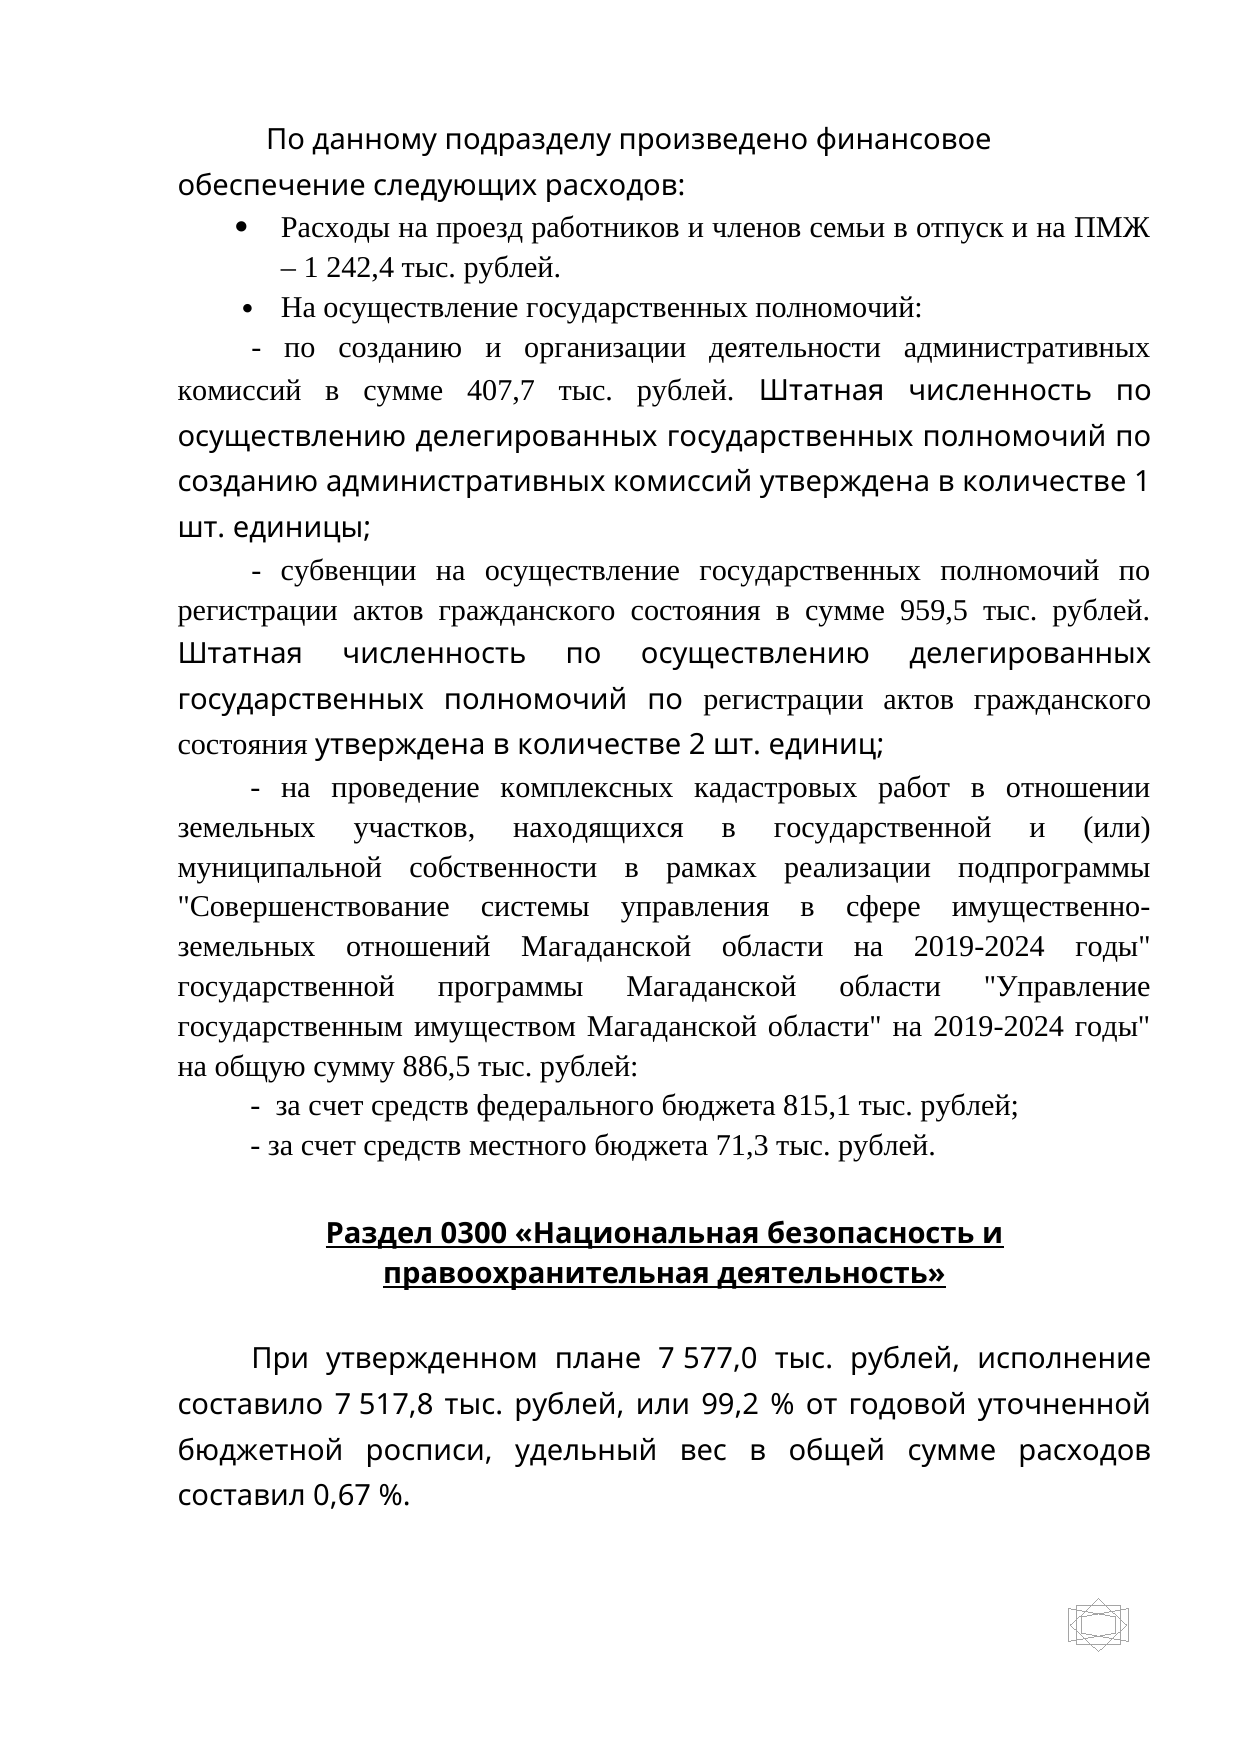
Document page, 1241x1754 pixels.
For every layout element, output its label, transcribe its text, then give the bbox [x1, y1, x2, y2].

text При утвержденном плане 7 577,0 тыс. рублей, исполнение составило 7 517,8 тыс. рублей, или 99,2 % от годовой уточненной бюджетной росписи, удельный вес в общей сумме расходов составил 0,67 %. [177, 1338, 1152, 1514]
list Расходы на проезд работников и членов семьи в отпуск и на ПМЖ – 1 242,4 тыс. рублей. [236, 209, 1152, 284]
text - за счет средств федерального бюджета 815,1 тыс. рублей; [177, 1088, 1152, 1122]
text Раздел 0300 «Национальная безопасность и правоохранительная деятельность» [177, 1213, 1152, 1292]
text По данному подразделу произведено финансовое обеспечение следующих расходов: [177, 118, 1152, 203]
text - на проведение комплексных кадастровых работ в отношении земельных участков, находящихся в государственной и (или) муниципальной собственности в рамках реализации подпрограммы "Совершенствование системы управления в сфере имущественно-земельных отношений Магаданской области на 2019-2024 годы" государственной программы Магаданской области "Управление государственным имуществом Магаданской области" на 2019-2024 годы" на общую сумму 886,5 тыс. рублей: [177, 769, 1152, 1082]
list - по созданию и организации деятельности административных комиссий в сумме 407,7 тыс. рублей. Штатная численность по осуществлению делегированных государственных полномочий по созданию административных комиссий утверждена в количестве 1 шт. единицы; [177, 329, 1152, 546]
list На осуществление государственных полномочий: [243, 289, 1152, 324]
list - субвенции на осуществление государственных полномочий по регистрации актов гражданского состояния в сумме 959,5 тыс. рублей. Штатная численность по осуществлению делегированных государственных полномочий по регистрации актов гражданского состояния утверждена в количестве 2 шт. единиц; [177, 552, 1152, 763]
text - за счет средств местного бюджета 71,3 тыс. рублей. [177, 1127, 1152, 1162]
